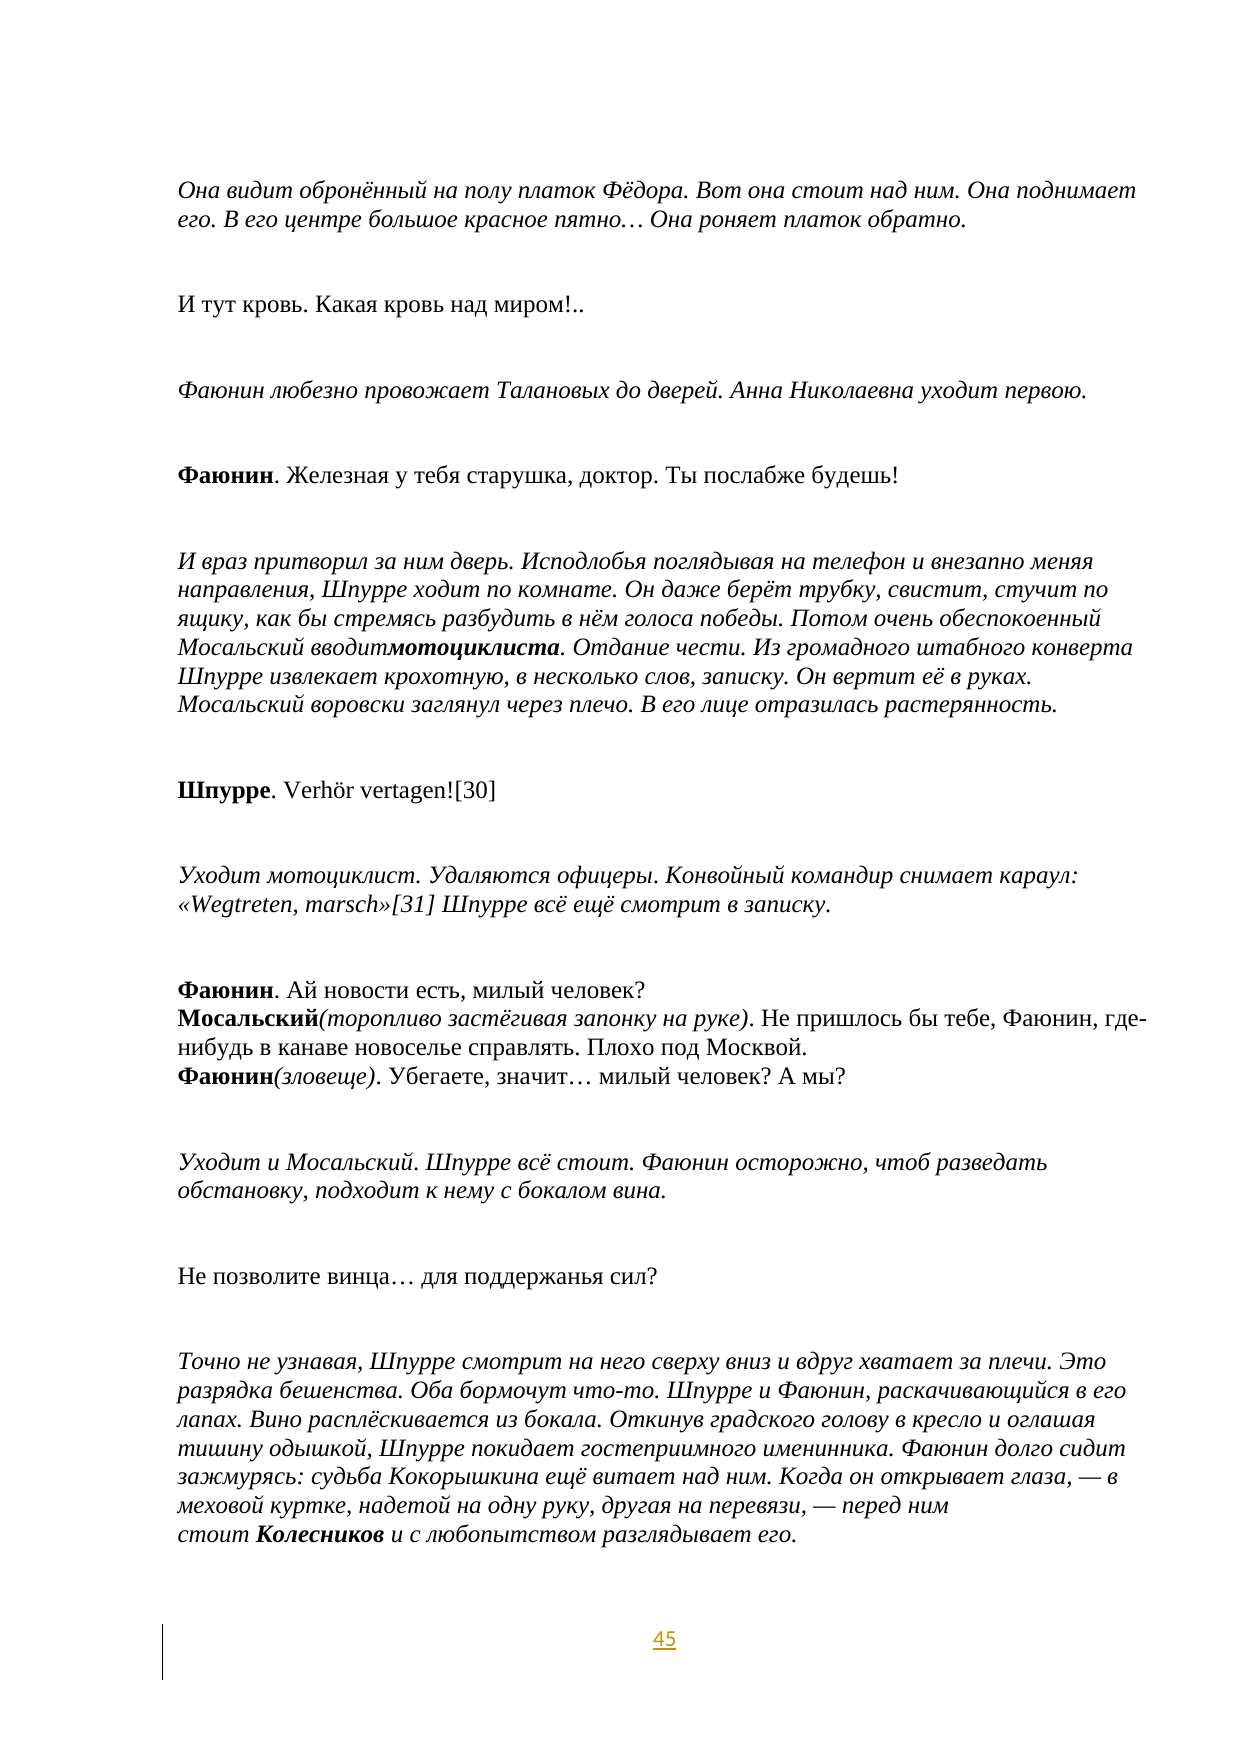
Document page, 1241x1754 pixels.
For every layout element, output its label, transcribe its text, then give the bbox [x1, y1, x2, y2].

text Уходит и Мосальский. Шпурре всё стоит. Фаюнин осторожно, чтоб разведать обстановку, подходит к нему с бокалом вина. [177, 1147, 1152, 1204]
text И враз притворил за ним дверь. Исподлобья поглядывая на телефон и внезапно меняя направления, Шпурре ходит по комнате. Он даже берёт трубку, свистит, стучит по ящику, как бы стремясь разбудить в нём голоса победы. Потом очень обеспокоенный Мосальский вводитмотоциклиста. Отдание чести. Из громадного штабного конверта Шпурре извлекает крохотную, в несколько слов, записку. Он вертит её в руках. Мосальский воровски заглянул через плечо. В его лице отразилась растерянность. [177, 546, 1152, 718]
text Фаюнин. Железная у тебя старушка, доктор. Ты послабже будешь! [177, 460, 1152, 489]
text Фаюнин любезно провожает Талановых до дверей. Анна Николаевна уходит первою. [177, 375, 1152, 403]
text Шпурре. Verhör vertagen![30] [177, 775, 1152, 804]
text Уходит мотоциклист. Удаляются офицеры. Конвойный командир снимает караул: «Wegtreten, marsch»[31] Шпурре всё ещё смотрит в записку. [177, 861, 1152, 918]
text И тут кровь. Какая кровь над миром!.. [177, 289, 1152, 318]
text Фаюнин. Ай новости есть, милый человек? [177, 975, 1152, 1003]
text Мосальский(торопливо застёгивая запонку на руке). Не пришлось бы тебе, Фаюнин, где-нибудь в канаве новоселье справлять. Плохо под Москвой. [177, 1003, 1152, 1061]
text Не позволите винца… для поддержанья сил? [177, 1261, 1152, 1289]
text Точно не узнавая, Шпурре смотрит на него сверху вниз и вдруг хватает за плечи. Это разрядка бешенства. Оба бормочут что-то. Шпурре и Фаюнин, раскачивающийся в его лапах. Вино расплёскивается из бокала. Откинув градского голову в кресло и оглашая тишину одышкой, Шпурре покидает гостеприимного именинника. Фаюнин долго сидит зажмурясь: судьба Кокорышкина ещё витает над ним. Когда он открывает глаза, — в меховой куртке, надетой на одну руку, другая на перевязи, — перед ним стоит Колесников и с любопытством разглядывает его. [177, 1346, 1152, 1548]
text Фаюнин(зловеще). Убегаете, значит… милый человек? А мы? [177, 1061, 1152, 1090]
text Она видит обронённый на полу платок Фёдора. Вот она стоит над ним. Она поднимает его. В его центре большое красное пятно… Она роняет платок обратно. [177, 175, 1152, 232]
